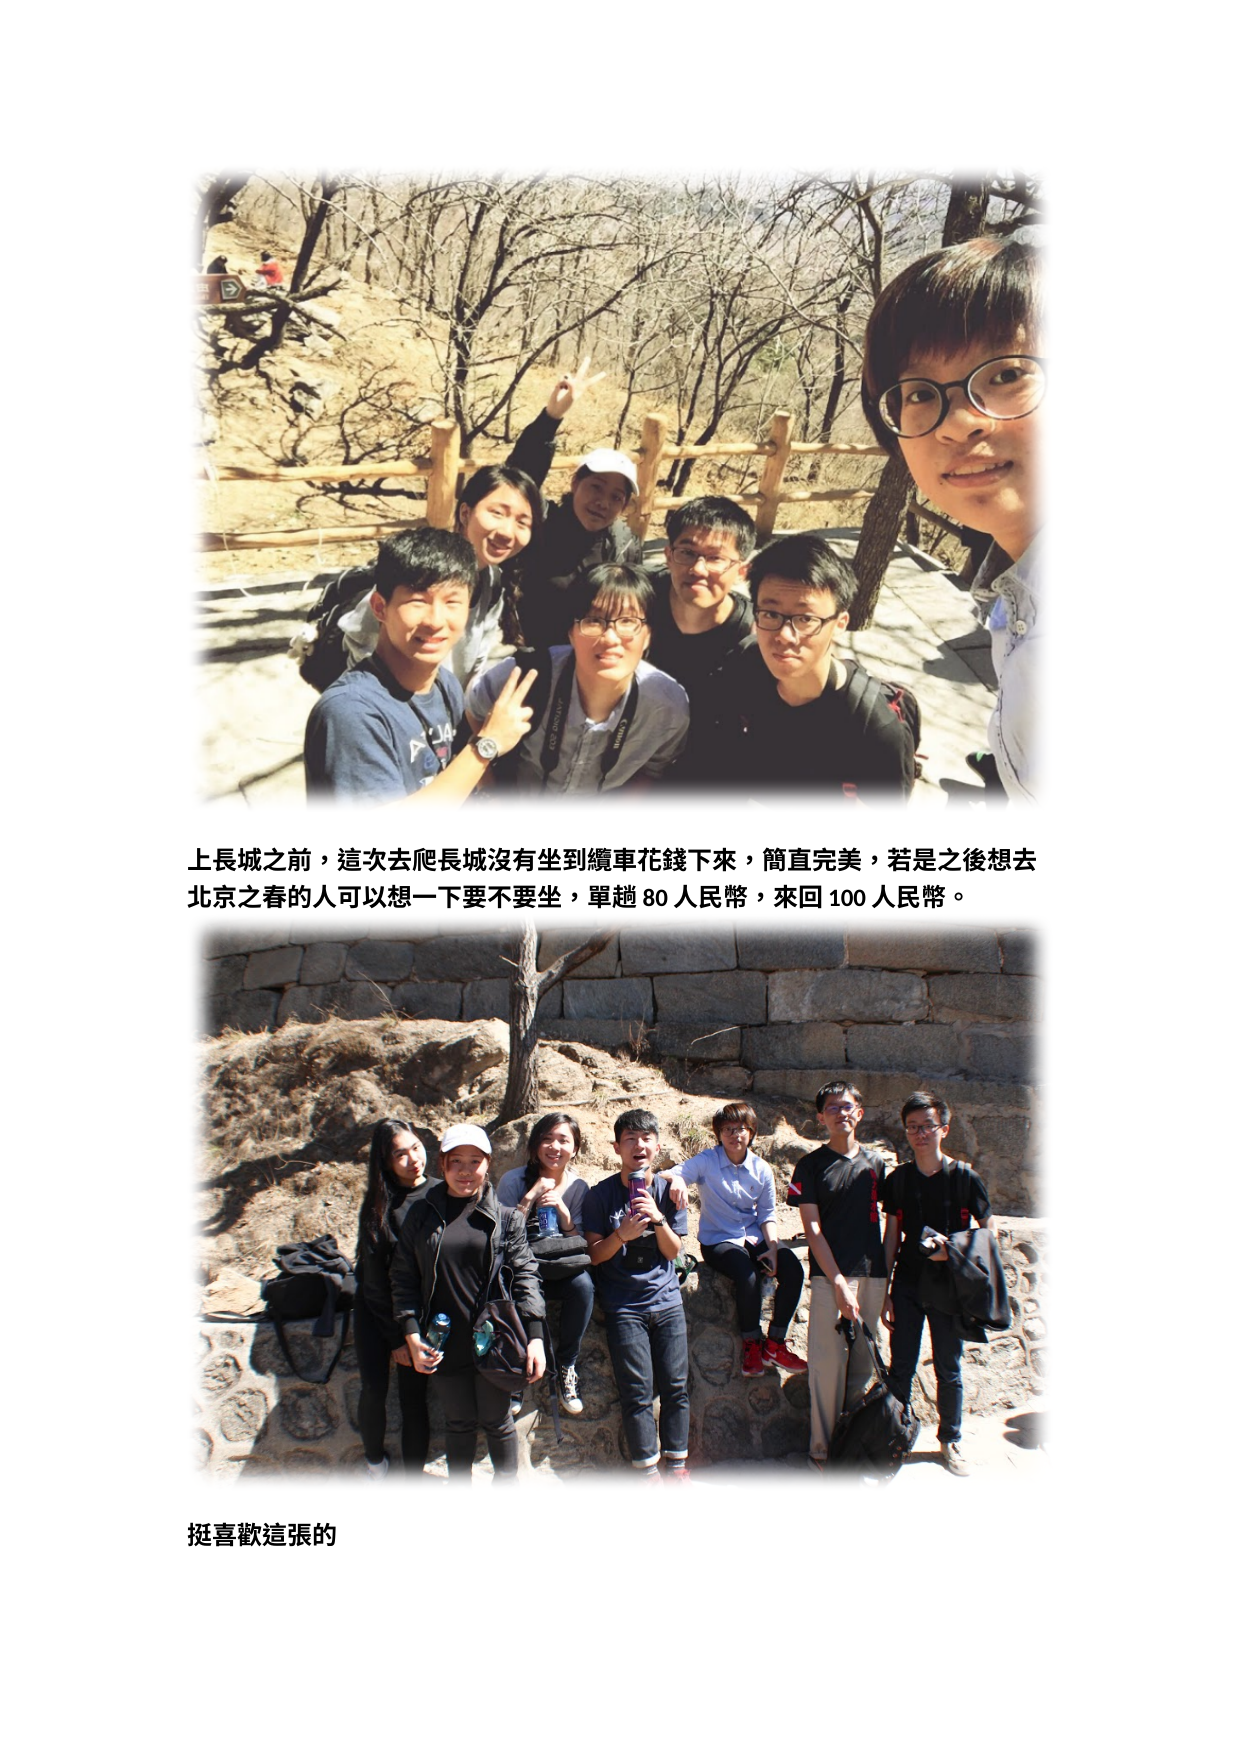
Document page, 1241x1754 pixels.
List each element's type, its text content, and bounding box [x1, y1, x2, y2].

picture [217, 193, 1023, 783]
text 挺喜歡這張的 [187, 1514, 1053, 1552]
text 上長城之前，這次去爬長城沒有坐到纜車花錢下來，簡直完美，若是之後想去北京之春的人可以想一下要不要坐，單趟80人民幣，來回100人民幣。 [187, 839, 1053, 914]
picture [216, 943, 1024, 1462]
